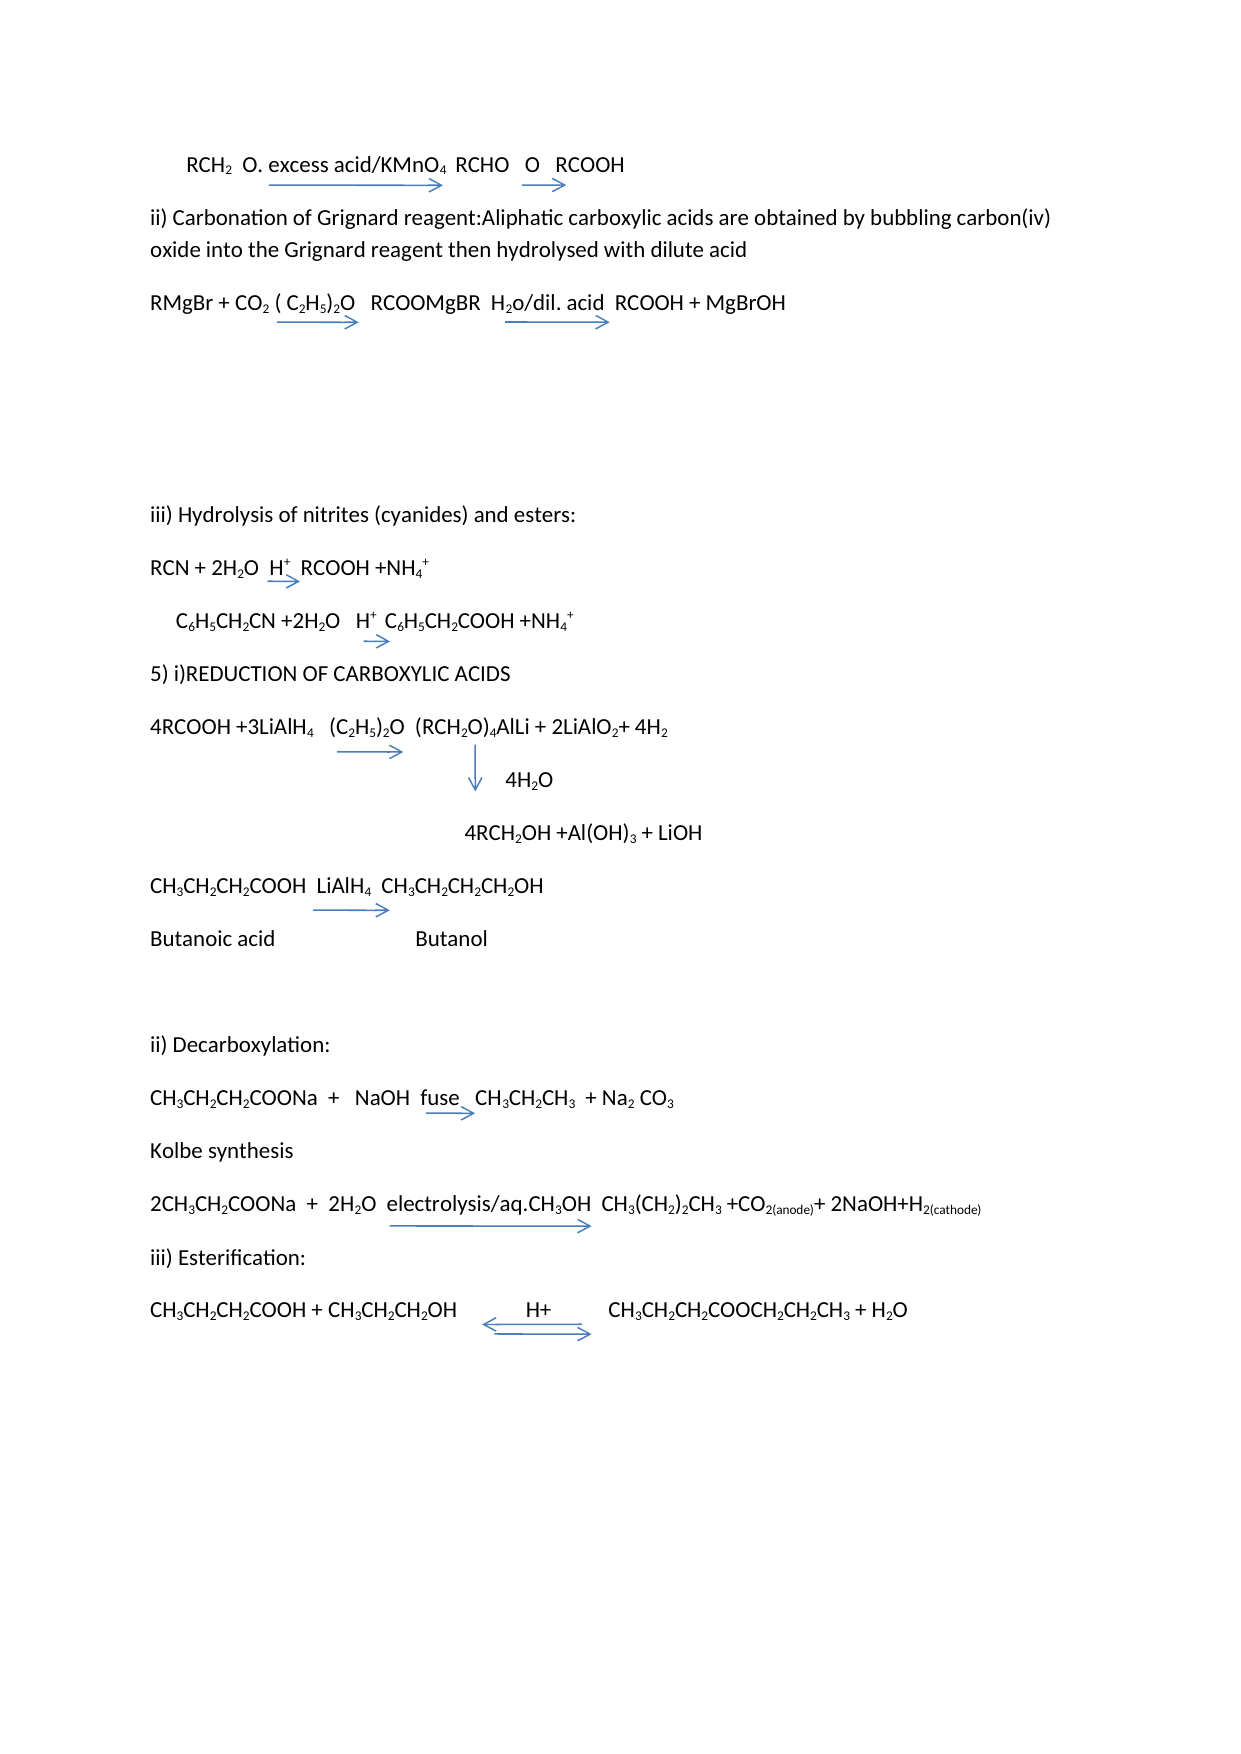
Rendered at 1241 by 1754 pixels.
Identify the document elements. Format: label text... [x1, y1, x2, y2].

text RCH2 O. excess acid/KMnO4 RCHO O RCOOH [150, 150, 1090, 178]
text 2CH3CH2COONa + 2H2O electrolysis/aq.CH3OH CH3(CH2)2CH3 +CO2(anode)+ 2NaOH+H2(cathode) [150, 1189, 1090, 1218]
text Kolbe synthesis [150, 1137, 1090, 1164]
text 4RCOOH +3LiAlH4 (C2H5)2O (RCH2O)4AlLi + 2LiAlO2+ 4H2 [150, 712, 1090, 740]
text 4RCH2OH +Al(OH)3 + LiOH [150, 818, 1090, 846]
text C6H5CH2CN +2H2O H+ C6H5CH2COOH +NH4+ [150, 606, 1090, 634]
text ii) Decarboxylation: [150, 1031, 1090, 1058]
text Butanoic acid Butanol [150, 924, 1090, 952]
text ii) Carbonation of Grignard reagent:Aliphatic carboxylic acids are obtained by bubbling carbon(iv) oxide into the Grignard reagent then hydrolysed with dilute acid [150, 203, 1090, 263]
text 5) i)REDUCTION OF CARBOXYLIC ACIDS [150, 659, 1090, 687]
text CH3CH2CH2COOH LiAlH4 CH3CH2CH2CH2OH [150, 871, 1090, 899]
text iii) Hydrolysis of nitrites (cyanides) and esters: [150, 500, 1090, 528]
text RMgBr + CO2 ( C2H5)2O RCOOMgBR H2o/dil. acid RCOOH + MgBrOH [150, 288, 1090, 316]
text CH3CH2CH2COOH + CH3CH2CH2OH H+ CH3CH2CH2COOCH2CH2CH3 + H2O [150, 1296, 1090, 1324]
text 4H2O [150, 765, 1090, 793]
text iii) Esterification: [150, 1243, 1090, 1271]
text RCN + 2H2O H+ RCOOH +NH4+ [150, 553, 1090, 581]
text CH3CH2CH2COONa + NaOH fuse CH3CH2CH3 + Na2 CO3 [150, 1083, 1090, 1112]
